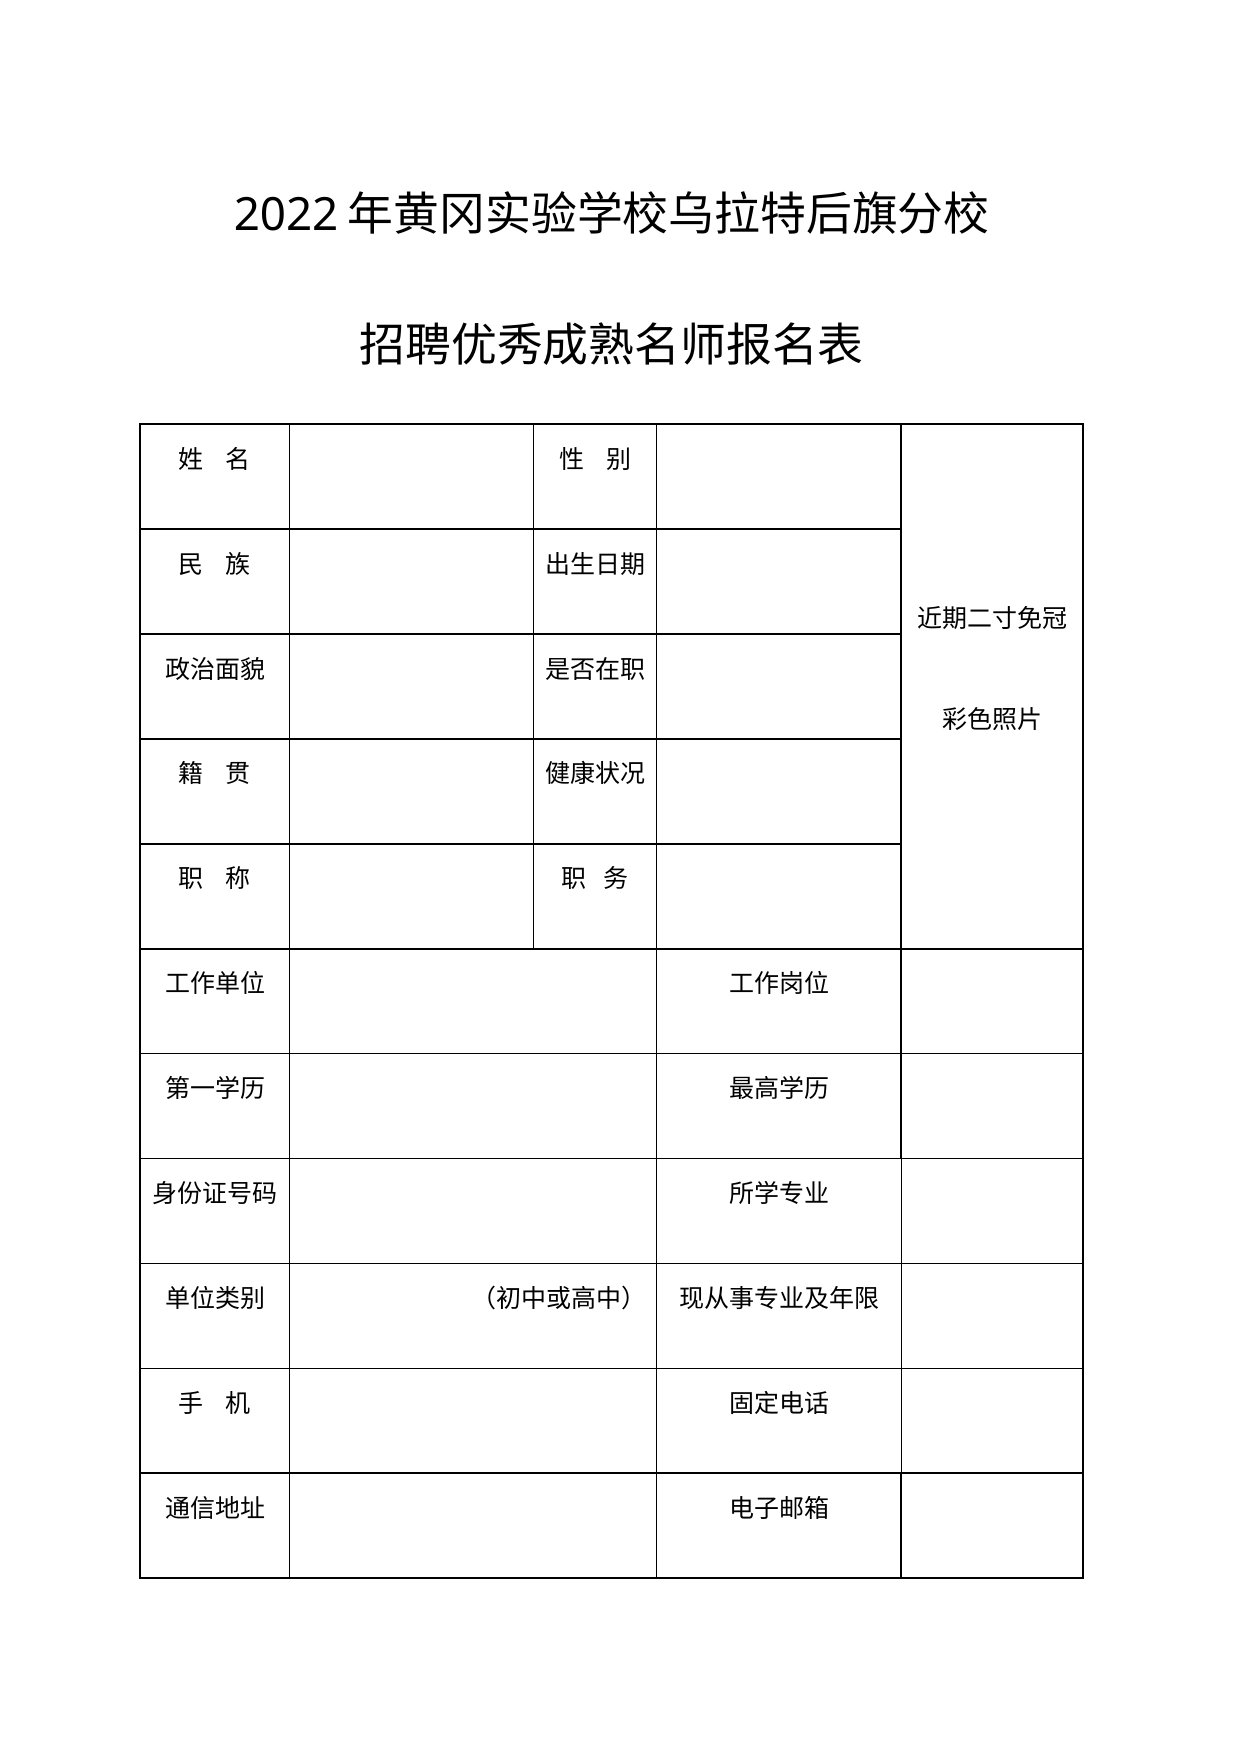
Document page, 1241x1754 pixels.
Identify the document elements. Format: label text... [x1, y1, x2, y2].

table_cell 工作单位 [141, 950, 289, 1053]
table_cell 健康状况 [534, 740, 656, 843]
text 招聘优秀成熟名师报名表 [170, 293, 1053, 390]
table_cell 职 务 [534, 845, 656, 948]
table_cell [902, 1054, 1082, 1158]
table_cell 所学专业 [657, 1159, 901, 1262]
table_cell [290, 530, 533, 633]
table_cell 电子邮箱 [657, 1474, 900, 1577]
table_cell 第一学历 [141, 1054, 289, 1158]
table_cell [902, 1369, 1082, 1472]
table_cell [290, 1474, 656, 1577]
table_cell 工作岗位 [657, 950, 900, 1053]
table_cell 政治面貌 [141, 635, 289, 738]
table_cell [290, 1159, 656, 1262]
table_cell [657, 530, 900, 633]
table_cell 籍 贯 [141, 740, 289, 843]
table_cell [902, 1159, 1082, 1262]
text 2022年黄冈实验学校乌拉特后旗分校 [170, 162, 1053, 259]
table_cell 出生日期 [534, 530, 656, 633]
table_cell [290, 950, 656, 1053]
table_cell 手 机 [141, 1369, 289, 1472]
table_cell [290, 740, 533, 843]
table_cell [290, 845, 533, 948]
table_cell 职 称 [141, 845, 289, 948]
table_cell 固定电话 [657, 1369, 901, 1472]
table_header 近期二寸免冠 彩色照片 [902, 425, 1082, 948]
table_cell [657, 740, 900, 843]
table_cell 最高学历 [657, 1054, 900, 1158]
table_cell 是否在职 [534, 635, 656, 738]
table_cell [657, 635, 900, 738]
table_cell 单位类别 [141, 1264, 289, 1367]
table_cell 身份证号码 [141, 1159, 289, 1262]
table_cell [290, 1054, 656, 1158]
table_cell [902, 950, 1082, 1053]
table_cell [657, 845, 900, 948]
table_cell [290, 1369, 656, 1472]
table_header [290, 425, 533, 528]
table_header 姓 名 [141, 425, 289, 528]
table_cell [902, 1474, 1082, 1577]
table_cell （初中或高中） [290, 1264, 656, 1367]
table_header [657, 425, 900, 528]
table_header 性 别 [534, 425, 656, 528]
table_cell [902, 1264, 1082, 1367]
table_cell 民 族 [141, 530, 289, 633]
table_cell [290, 635, 533, 738]
table_cell 通信地址 [141, 1474, 289, 1577]
table_cell 现从事专业及年限 [657, 1264, 901, 1367]
